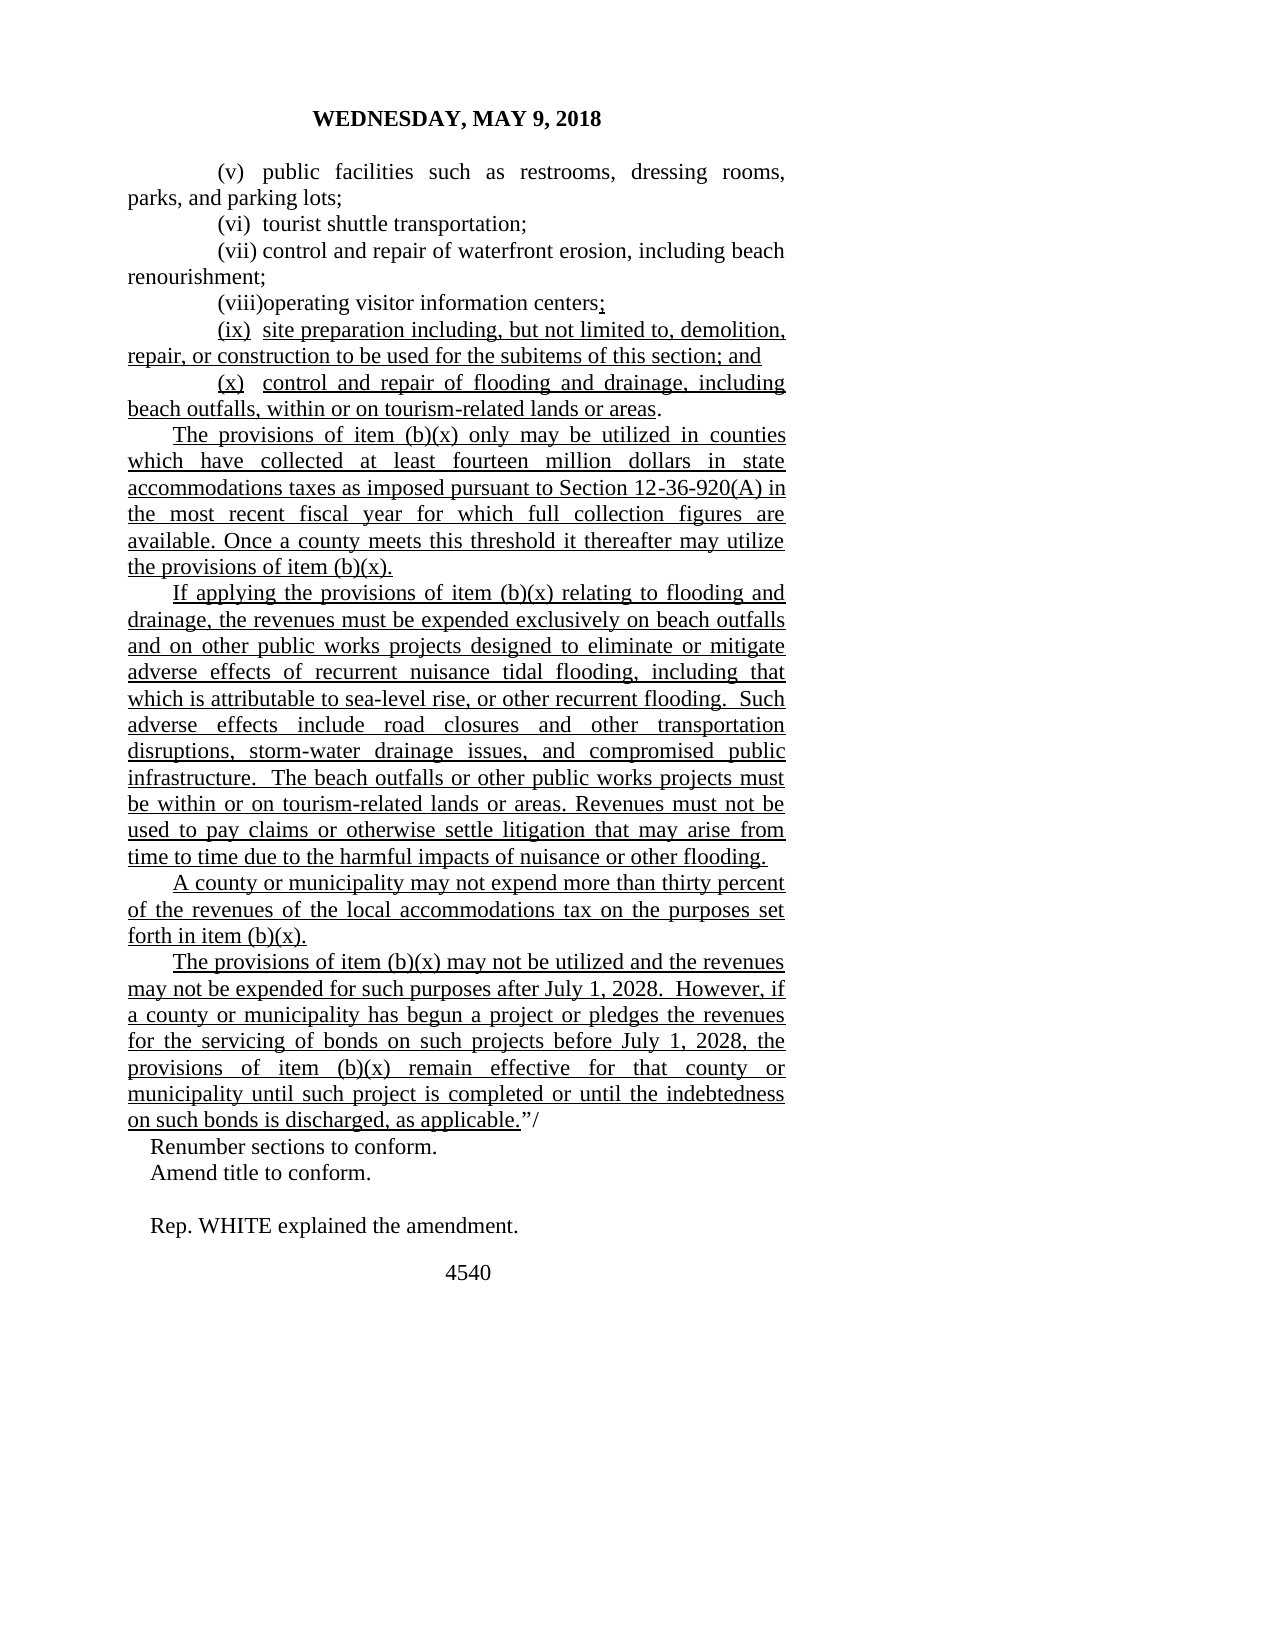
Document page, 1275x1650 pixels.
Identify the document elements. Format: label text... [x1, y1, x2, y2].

text The provisions of item (b)(x) only may be utilized in counties which have collected at least fourteen million dollars in state accommodations taxes as imposed pursuant to Section 12-36-920(A) in the most recent fiscal year for which full collection figures are available. Once a county meets this threshold it thereafter may utilize the provisions of item (b)(x). [127, 421, 786, 470]
text Rep. WHITE explained the amendment. [127, 1212, 786, 1238]
text A county or municipality may not expend more than thirty percent of the revenues of the local accommodations tax on the purposes set forth in item (b)(x). [127, 869, 786, 948]
text The provisions of item (b)(x) may not be utilized and the revenues may not be expended for such purposes after July 1, 2028. However, if a county or municipality has begun a project or pledges the revenues for the servicing of bonds on such projects before July 1, 2028, the provisions of item (b)(x) remain effective for that county or municipality until such project is completed or until the indebtedness on such bonds is discharged, as applicable.” / [127, 1078, 786, 1133]
text (vii) control and repair of waterfront erosion, including beach renourishment; [127, 237, 786, 289]
text (vi) tourist shuttle transportation; [127, 210, 786, 237]
text If applying the provisions of item (b)(x) relating to flooding and drainage, the revenues must be expended exclusively on beach outfalls and on other public works projects designed to eliminate or mitigate adverse effects of recurrent nuisance tidal flooding, including that which is attributable to sea-level rise, or other recurrent flooding. Such adverse effects include road closures and other transportation disruptions, storm-water drainage issues, and compromised public infrastructure. The beach outfalls or other public works projects must be within or on tourism-related lands or areas. Revenues must not be used to pay claims or otherwise settle litigation that may arise from time to time due to the harmful impacts of nuisance or other flooding. [127, 761, 786, 839]
text (v) public facilities such as restrooms, dressing rooms, parks, and parking lots; [127, 158, 786, 210]
text Renumber sections to conform. [127, 1133, 786, 1159]
text The provisions of item (b)(x) only may be utilized in counties which have collected at least fourteen million dollars in state accommodations taxes as imposed pursuant to Section 12-36-920(A) in the most recent fiscal year for which full collection figures are available. Once a county meets this threshold it thereafter may utilize the provisions of item (b)(x). [127, 524, 786, 579]
text The provisions of item (b)(x) may not be utilized and the revenues may not be expended for such purposes after July 1, 2028. However, if a county or municipality has begun a project or pledges the revenues for the servicing of bonds on such projects before July 1, 2028, the provisions of item (b)(x) remain effective for that county or municipality until such project is completed or until the indebtedness on such bonds is discharged, as applicable.” / [127, 948, 786, 998]
text (ix) site preparation including, but not limited to, demolition, repair, or construction to be used for the subitems of this section; and [127, 316, 786, 368]
text (x) control and repair of flooding and drainage, including beach outfalls, within or on tourism-related lands or areas. [127, 368, 786, 421]
text (viii)operating visitor information centers; [127, 289, 786, 316]
text Amend title to conform. [127, 1159, 786, 1186]
